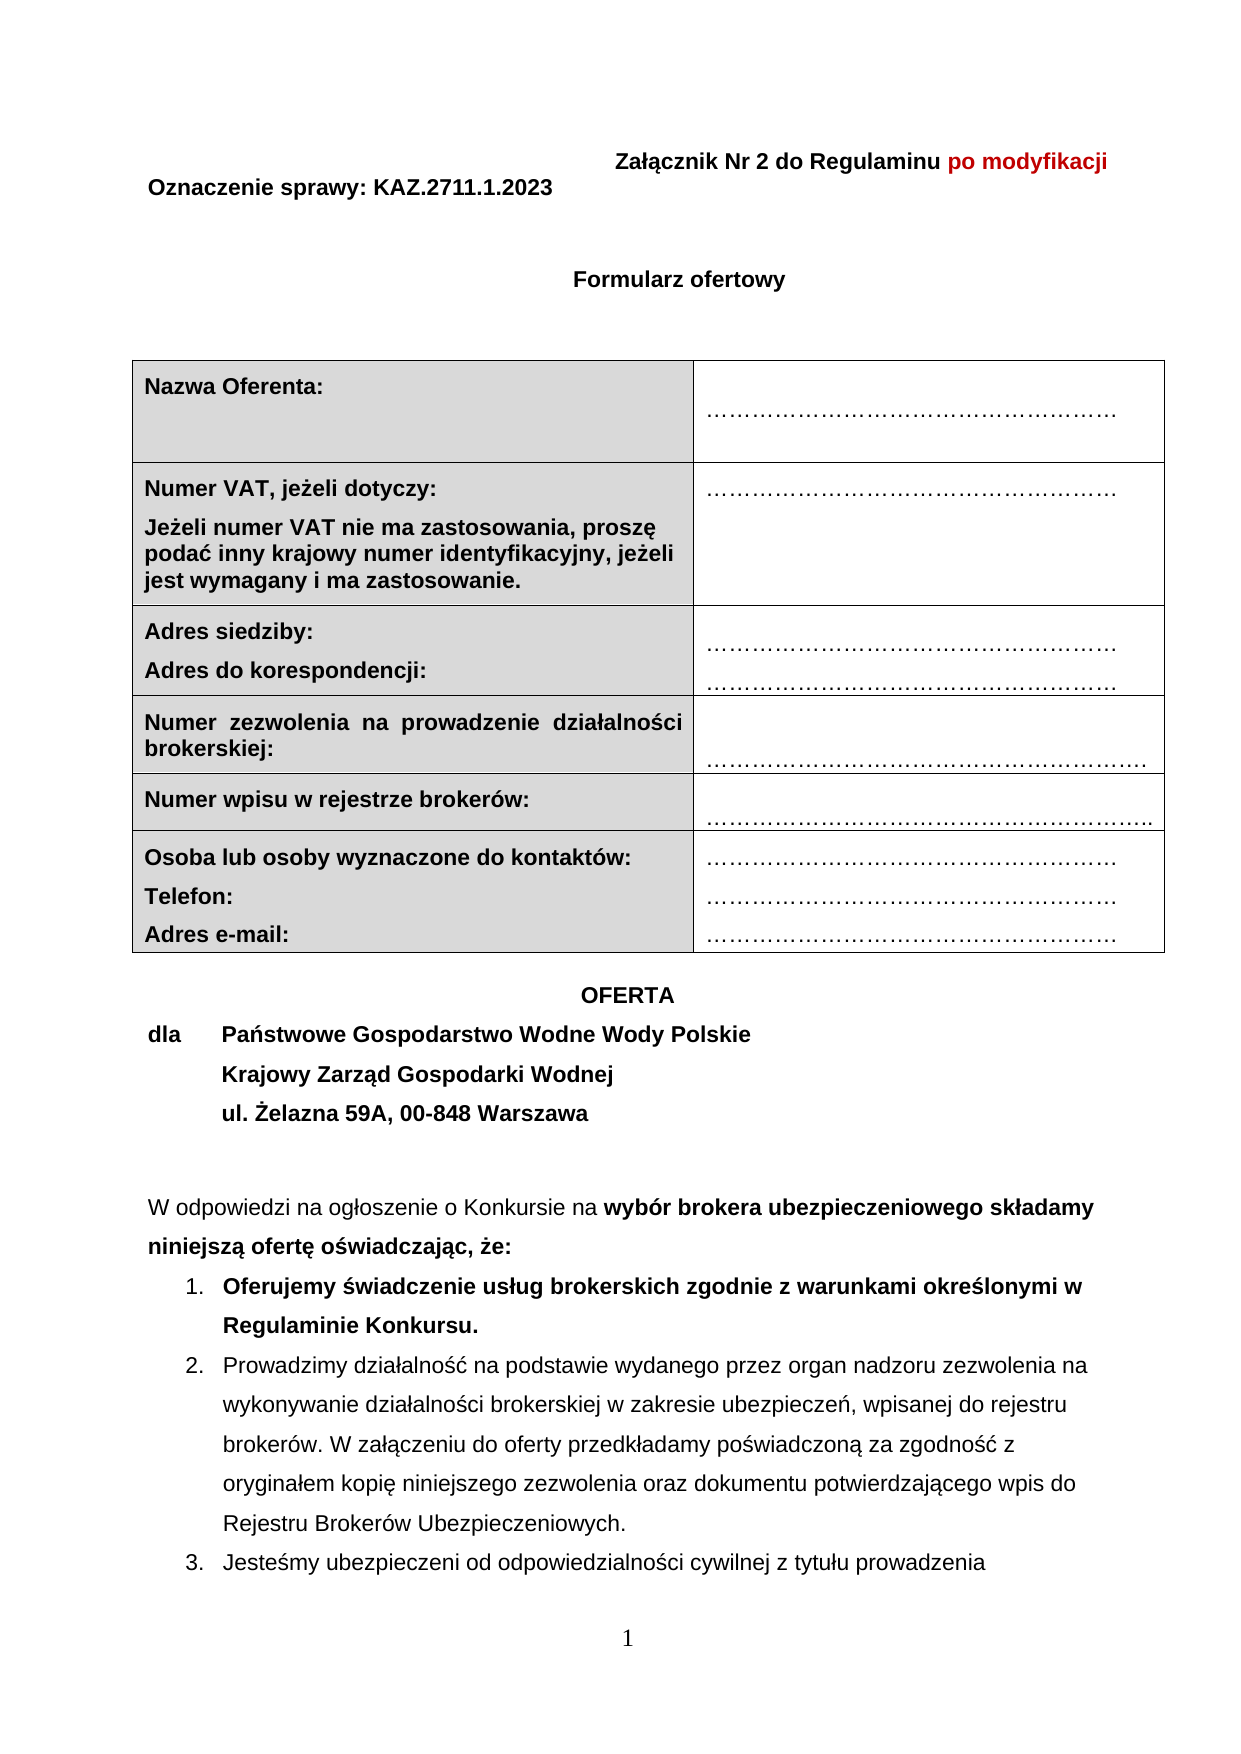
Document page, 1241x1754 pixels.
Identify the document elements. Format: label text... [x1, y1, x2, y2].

text Formularz ofertowy [221, 266, 1107, 292]
table_cell Osoba lub osoby wyznaczone do kontaktów: Telefon: Adres e-mail: [133, 831, 693, 952]
list Oferujemy świadczenie usług brokerskich zgodnie z warunkami określonymi w Regulaminie Konkursu. [185, 1273, 1107, 1339]
table_cell …………………………………………………. [694, 696, 1164, 772]
table_header Nazwa Oferenta: [133, 361, 693, 462]
table_cell ………………………………………………….. [694, 774, 1164, 830]
table_cell ……………………………………………… ……………………………………………… ……………………………………………… [694, 831, 1164, 952]
text Oznaczenie sprawy: KAZ.2711.1.2023 [148, 174, 1107, 200]
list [185, 1549, 1107, 1576]
table_cell Numer wpisu w rejestrze brokerów: [133, 774, 693, 830]
list Prowadzimy działalność na podstawie wydanego przez organ nadzoru zezwolenia na wykonywanie działalności brokerskiej w zakresie ubezpieczeń, wpisanej do rejestru brokerów. W załączeniu do oferty przedkładamy poświadczoną za zgodność z oryginałem kopię niniejszego zezwolenia oraz dokumentu potwierdzającego wpis do Rejestru Brokerów Ubezpieczeniowych. [185, 1352, 1107, 1536]
table_cell Numer VAT, jeżeli dotyczy: Jeżeli numer VAT nie ma zastosowania, proszę podać inny krajowy numer identyfikacyjny, jeżeli jest wymagany i ma zastosowanie. [133, 463, 693, 604]
text Załącznik Nr 2 do Regulaminu po modyfikacji [148, 148, 1107, 174]
table_cell ……………………………………………… ……………………………………………… [694, 606, 1164, 695]
table_cell ……………………………………………… [694, 463, 1164, 604]
text OFERTA [148, 982, 1107, 1008]
text W odpowiedzi na ogłoszenie o Konkursie na wybór brokera ubezpieczeniowego składamy niniejszą ofertę oświadczając, że: [148, 1194, 1107, 1260]
table_cell Adres siedziby: Adres do korespondencji: [133, 606, 693, 695]
text Krajowy Zarząd Gospodarki Wodnej [148, 1061, 1107, 1087]
table_cell Numer zezwolenia na prowadzenie działalności brokerskiej: [133, 696, 693, 772]
table_header ……………………………………………… [694, 361, 1164, 462]
text ul. Żelazna 59A, 00-848 Warszawa [148, 1100, 1107, 1126]
text dla Państwowe Gospodarstwo Wodne Wody Polskie [148, 1021, 1107, 1047]
